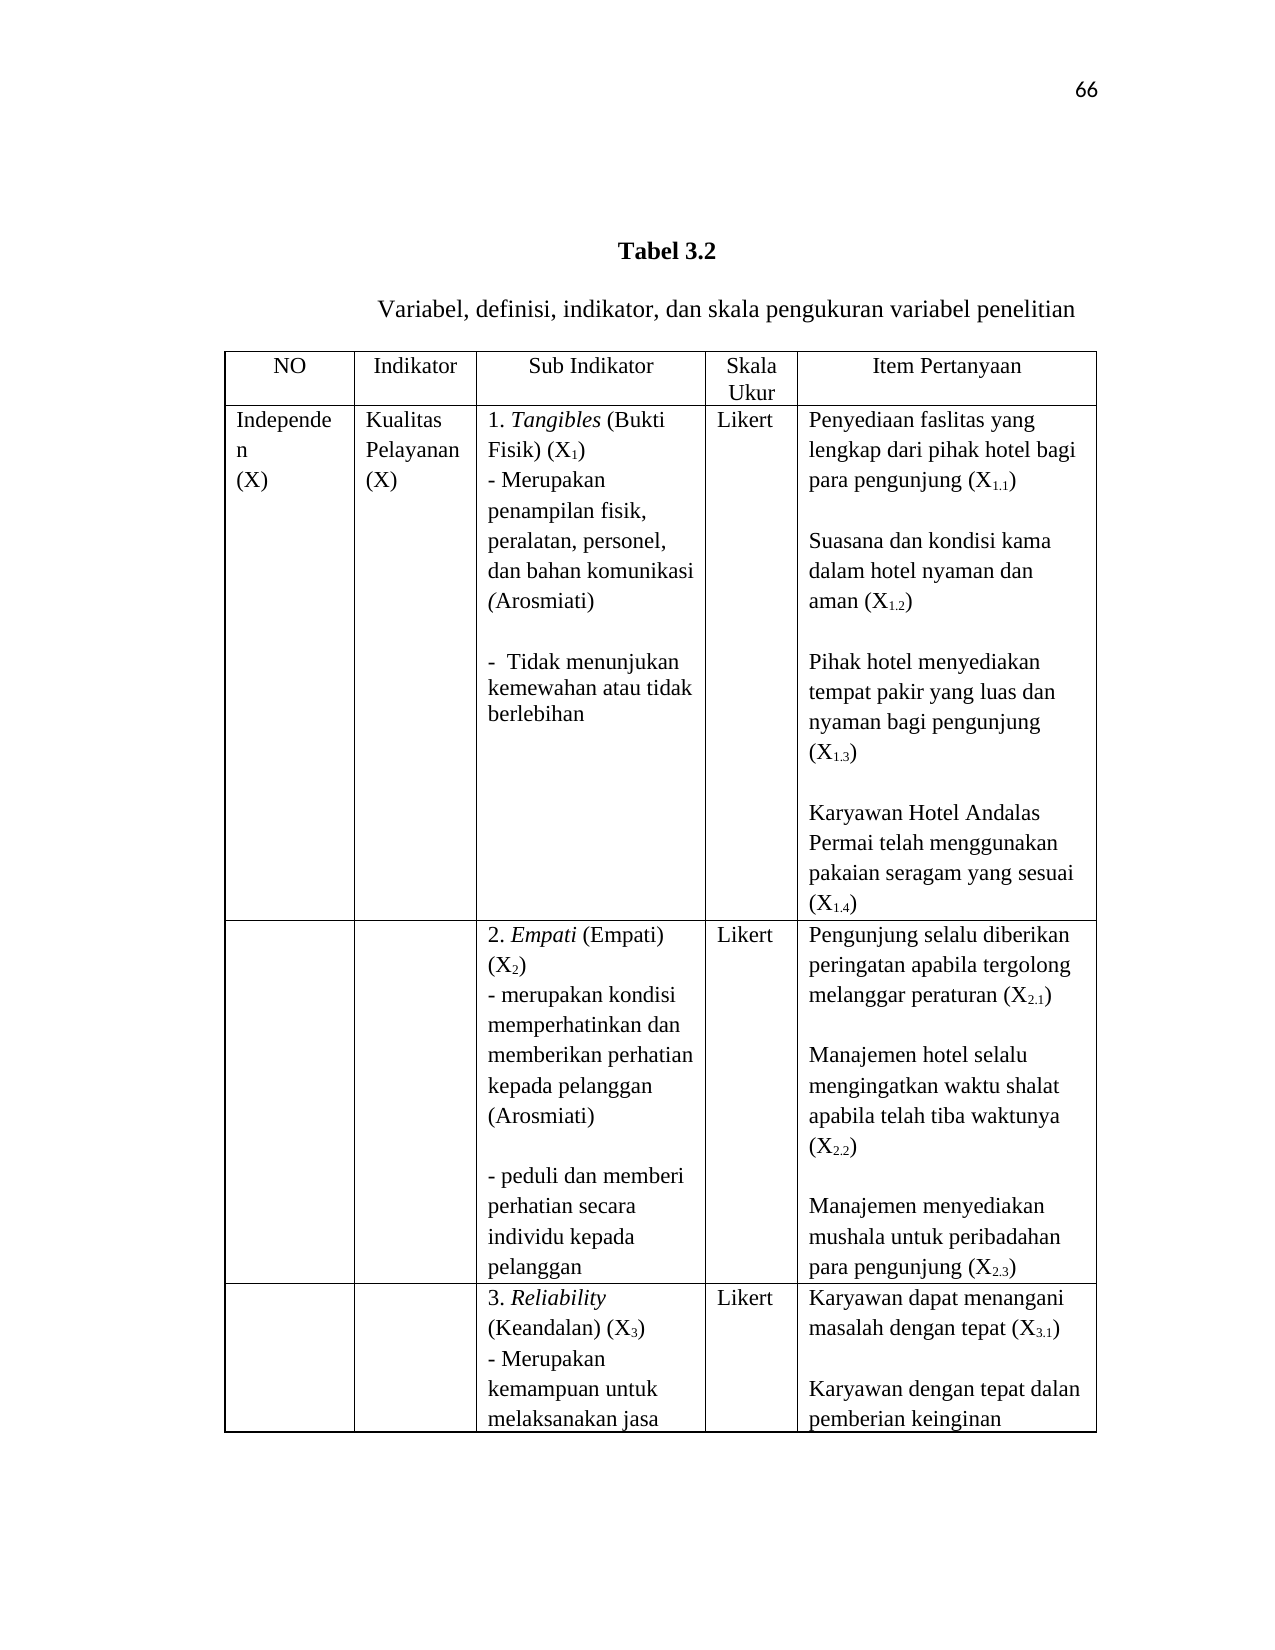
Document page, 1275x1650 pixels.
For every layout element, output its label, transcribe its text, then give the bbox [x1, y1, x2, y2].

table_cell 1. Tangibles (Bukti Fisik) (X1) - Merupakan penampilan fisik, peralatan, personel, dan bahan komunikasi (Arosmiati) - Tidak menunjukan kemewahan atau tidak berlebihan [477, 406, 705, 919]
table_cell Pengunjung selalu diberikan peringatan apabila tergolong melanggar peraturan (X2.1) Manajemen hotel selalu mengingatkan waktu shalat apabila telah tiba waktunya (X2.2) Manajemen menyediakan mushala untuk peribadahan para pengunjung (X2.3) [798, 921, 1096, 1283]
table_cell Likert [706, 1284, 797, 1431]
table_header Skala Ukur [706, 352, 797, 405]
table_cell [355, 1284, 476, 1431]
table_cell Kualitas Pelayanan (X) [355, 406, 476, 919]
table_cell [226, 921, 354, 1283]
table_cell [798, 1284, 1096, 1431]
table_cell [477, 1284, 705, 1431]
table_cell [355, 921, 476, 1283]
list Variabel, definisi, indikator, dan skala pengukuran variabel penelitian [354, 294, 1098, 322]
table_cell Likert [706, 406, 797, 919]
table_cell [226, 1284, 354, 1431]
table_cell Penyediaan faslitas yang lengkap dari pihak hotel bagi para pengunjung (X1.1) Suasana dan kondisi kama dalam hotel nyaman dan aman (X1.2) Pihak hotel menyediakan tempat pakir yang luas dan nyaman bagi pengunjung (X1.3) Karyawan Hotel Andalas Permai telah menggunakan pakaian seragam yang sesuai (X1.4) [798, 406, 1096, 919]
table_header NO [226, 352, 354, 405]
table_header Sub Indikator [477, 352, 705, 405]
text Tabel 3.2 [236, 236, 1098, 265]
table_cell Likert [706, 921, 797, 1283]
table_header Item Pertanyaan [798, 352, 1096, 405]
table_cell Independen (X) [226, 406, 354, 919]
table_header Indikator [355, 352, 476, 405]
table_cell 2. Empati (Empati) (X2) - merupakan kondisi memperhatinkan dan memberikan perhatian kepada pelanggan (Arosmiati) - peduli dan memberi perhatian secara individu kepada pelanggan [477, 921, 705, 1283]
